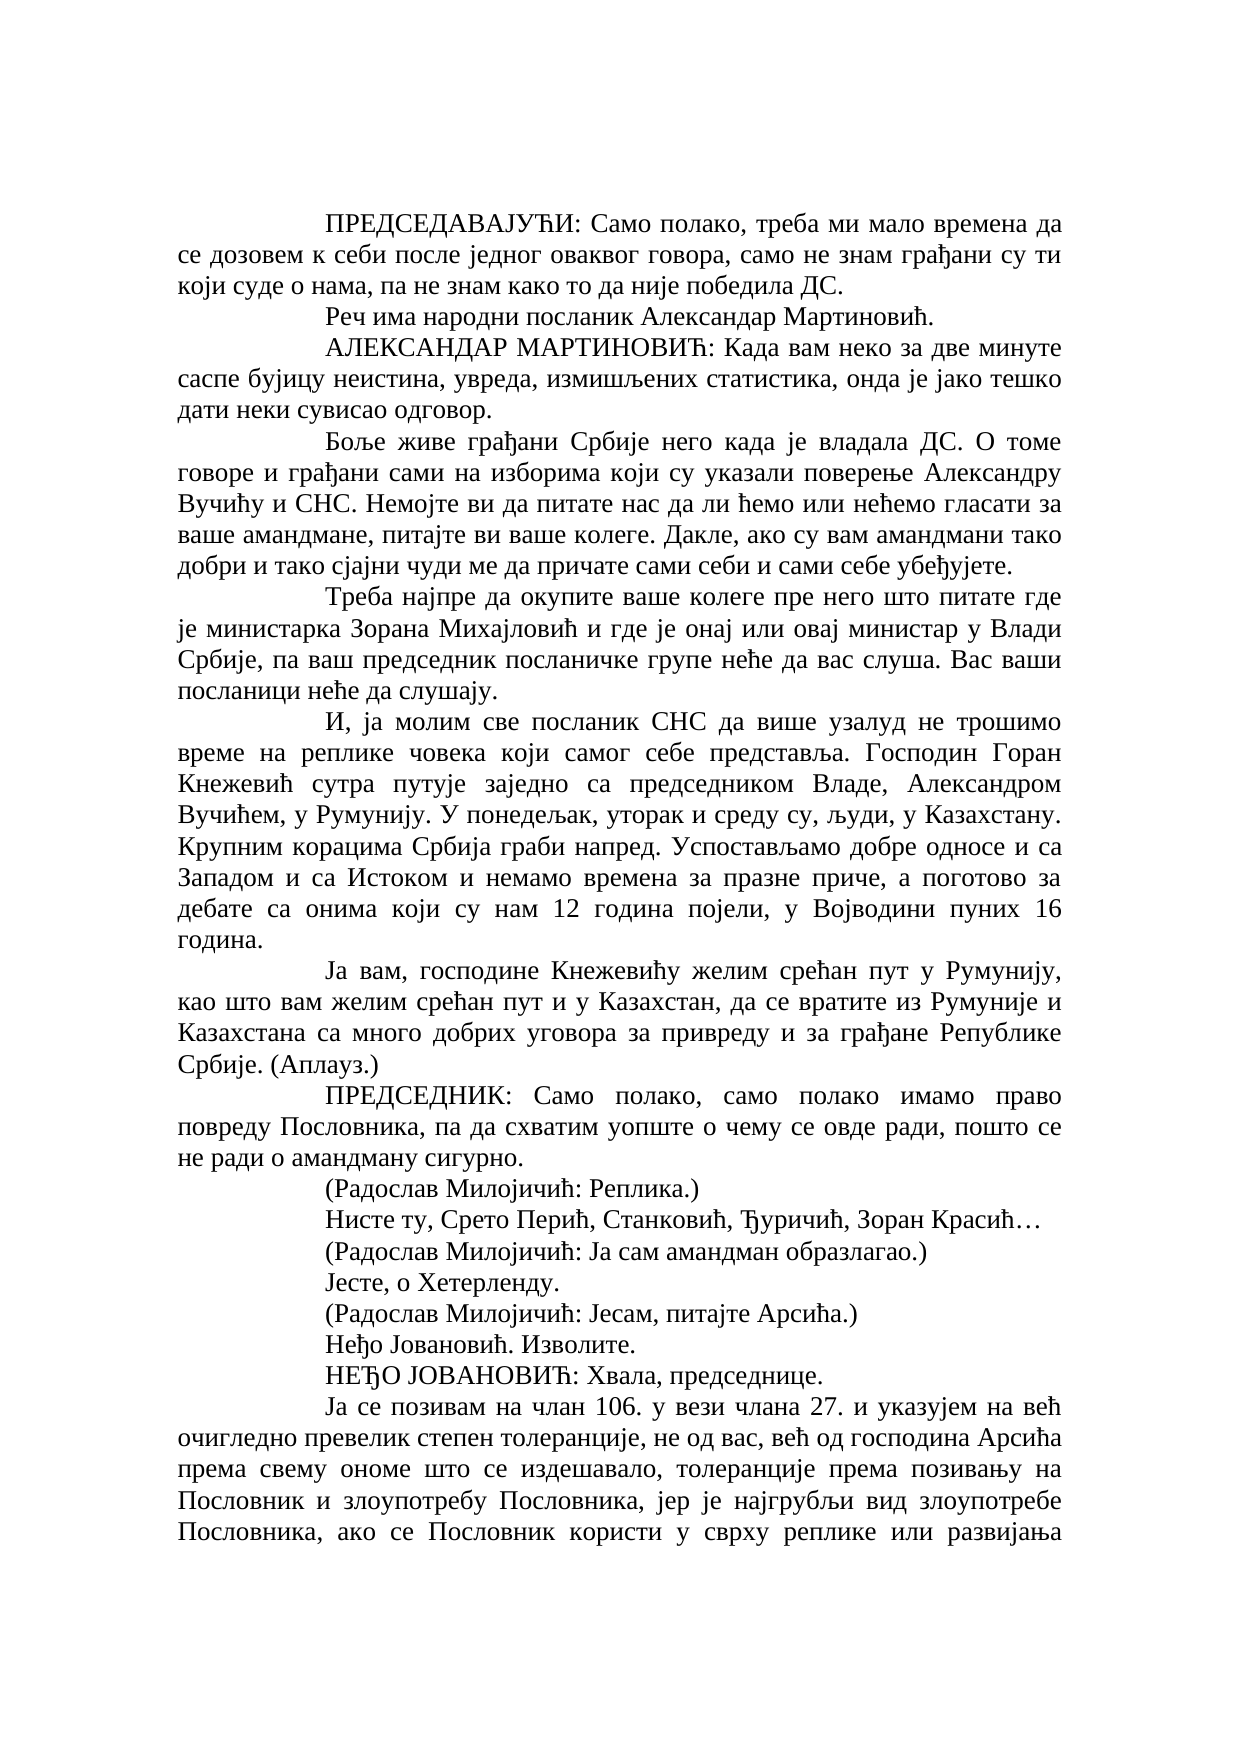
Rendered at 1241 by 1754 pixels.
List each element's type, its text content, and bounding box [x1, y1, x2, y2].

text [177, 1390, 1063, 1546]
text И, ја молим све посланик СНС да више узалуд не трошимо време на реплике човека који самог себе представља. Господин Горан Кнежевић сутра путује заједно са председником Владе, Александром Вучићем, у Румунију. У понедељак, уторак и среду су, људи, у Казахстану. Крупним корацима Србија граби напред. Успостављамо добре односе и са Западом и са Истоком и немамо времена за празне приче, а поготово за дебате са онима који су нам 12 година појели, у Војводини пуних 16 година. [177, 705, 1063, 954]
text Нисте ту, Срето Перић, Станковић, Ђуричић, Зоран Красић… [177, 1203, 1063, 1234]
text ПРЕДСЕДНИК: Само полако, само полако имамо право повреду Пословника, па да схватим уопште о чему се овде ради, пошто се не ради о амандману сигурно. [177, 1079, 1063, 1172]
text НЕЂО ЈОВАНОВИЋ: Хвала, председнице. [177, 1359, 1063, 1390]
text Боље живе грађани Србије него када је владала ДС. О томе говоре и грађани сами на изборима који су указали поверење Александру Вучићу и СНС. Немојте ви да питате нас да ли ћемо или нећемо гласати за ваше амандмане, питајте ви ваше колеге. Дакле, ако су вам амандмани тако добри и тако сјајни чуди ме да причате сами себи и сами себе убеђујете. [177, 425, 1063, 581]
text (Радослав Милојичић: Јесам, питајте Арсића.) [177, 1297, 1063, 1328]
text (Радослав Милојичић: Реплика.) [177, 1172, 1063, 1203]
text (Радослав Милојичић: Ја сам амандман образлагао.) [177, 1234, 1063, 1266]
text ПРЕДСЕДАВАЈУЋИ: Само полако, треба ми мало времена да се дозовем к себи после једног оваквог говора, само не знам грађани су ти који суде о нама, па не знам како то да није победила ДС. [177, 207, 1063, 300]
text АЛЕКСАНДАР МАРТИНОВИЋ: Када вам неко за две минуте саспе бујицу неистина, увреда, измишљених статистика, онда је јако тешко дати неки сувисао одговор. [177, 331, 1063, 425]
text Реч има народни посланик Александар Мартиновић. [177, 300, 1063, 331]
text Јесте, о Хетерленду. [177, 1266, 1063, 1297]
text Треба најпре да окупите ваше колеге пре него што питате где је министарка Зорана Михајловић и где је онај или овај министар у Влади Србије, па ваш председник посланичке групе неће да вас слуша. Вас ваши посланици неће да слушају. [177, 581, 1063, 705]
text Ја вам, господине Кнежевићу желим срећан пут у Румунију, као што вам желим срећан пут и у Казахстан, да се вратите из Румуније и Казахстана са много добрих уговора за привреду и за грађане Републике Србије. (Аплауз.) [177, 954, 1063, 1079]
text Неђо Јовановић. Изволите. [177, 1328, 1063, 1359]
